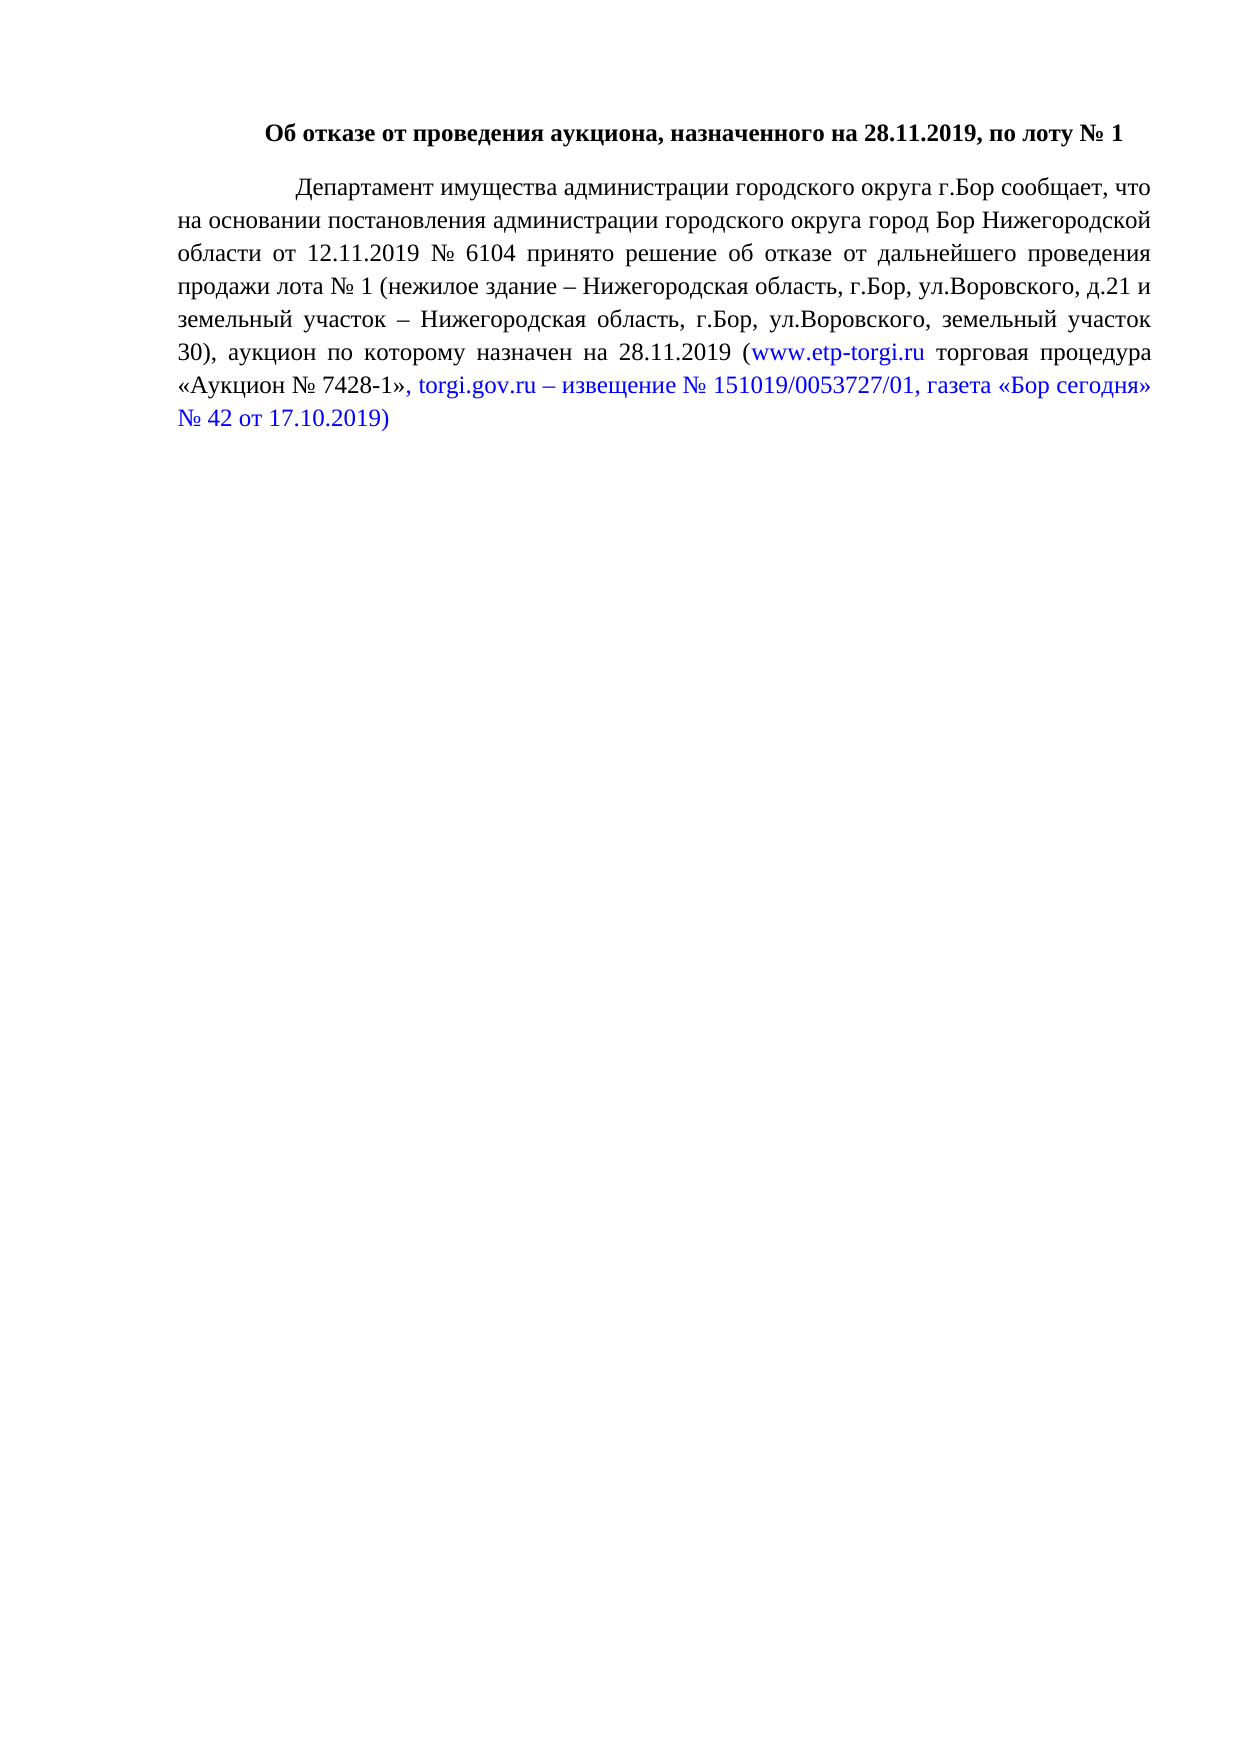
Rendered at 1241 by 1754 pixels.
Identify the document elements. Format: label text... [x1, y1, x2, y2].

text Департамент имущества администрации городского округа г.Бор сообщает, что на основании постановления администрации городского округа город Бор Нижегородской области от 12.11.2019 № 6104 принято решение об отказе от дальнейшего проведения продажи лота № 1 (нежилое здание – Нижегородская область, г.Бор, ул.Воровского, д.21 и земельный участок – Нижегородская область, г.Бор, ул.Воровского, земельный участок 30), аукцион по которому назначен на 28.11.2019 (www.etp-torgi.ru торговая процедура «Аукцион № 7428-1», torgi.gov.ru – извещение № 151019/0053727/01, газета «Бор сегодня» № 42 от 17.10.2019) [177, 172, 1152, 432]
text Об отказе от проведения аукциона, назначенного на 28.11.2019, по лоту № 1 [118, 118, 1152, 147]
